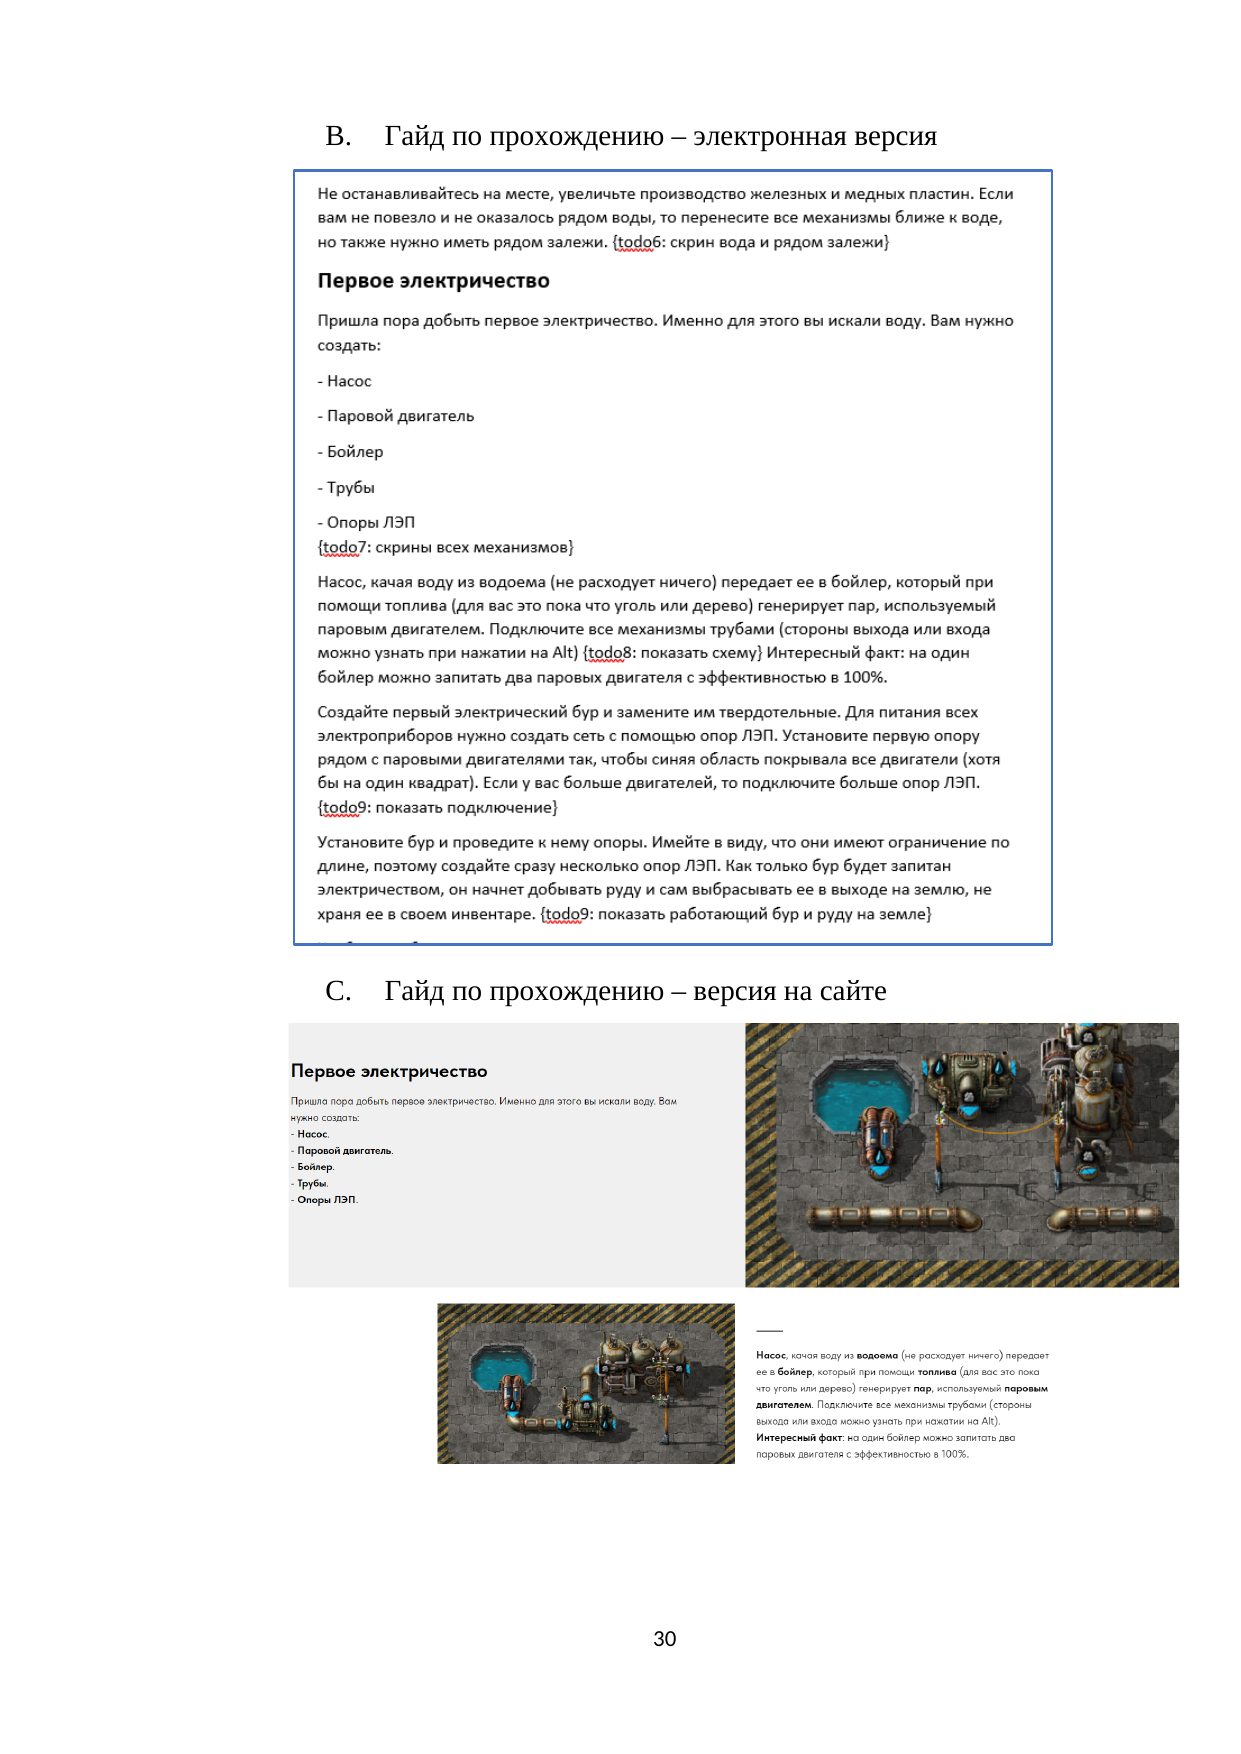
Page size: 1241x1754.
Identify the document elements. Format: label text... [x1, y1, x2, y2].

text B. Гайд по прохождению – электронная версия [288, 118, 1152, 152]
picture [295, 172, 1051, 943]
text С. Гайд по прохождению – версия на сайте [288, 973, 1152, 1006]
picture [288, 1023, 1180, 1464]
